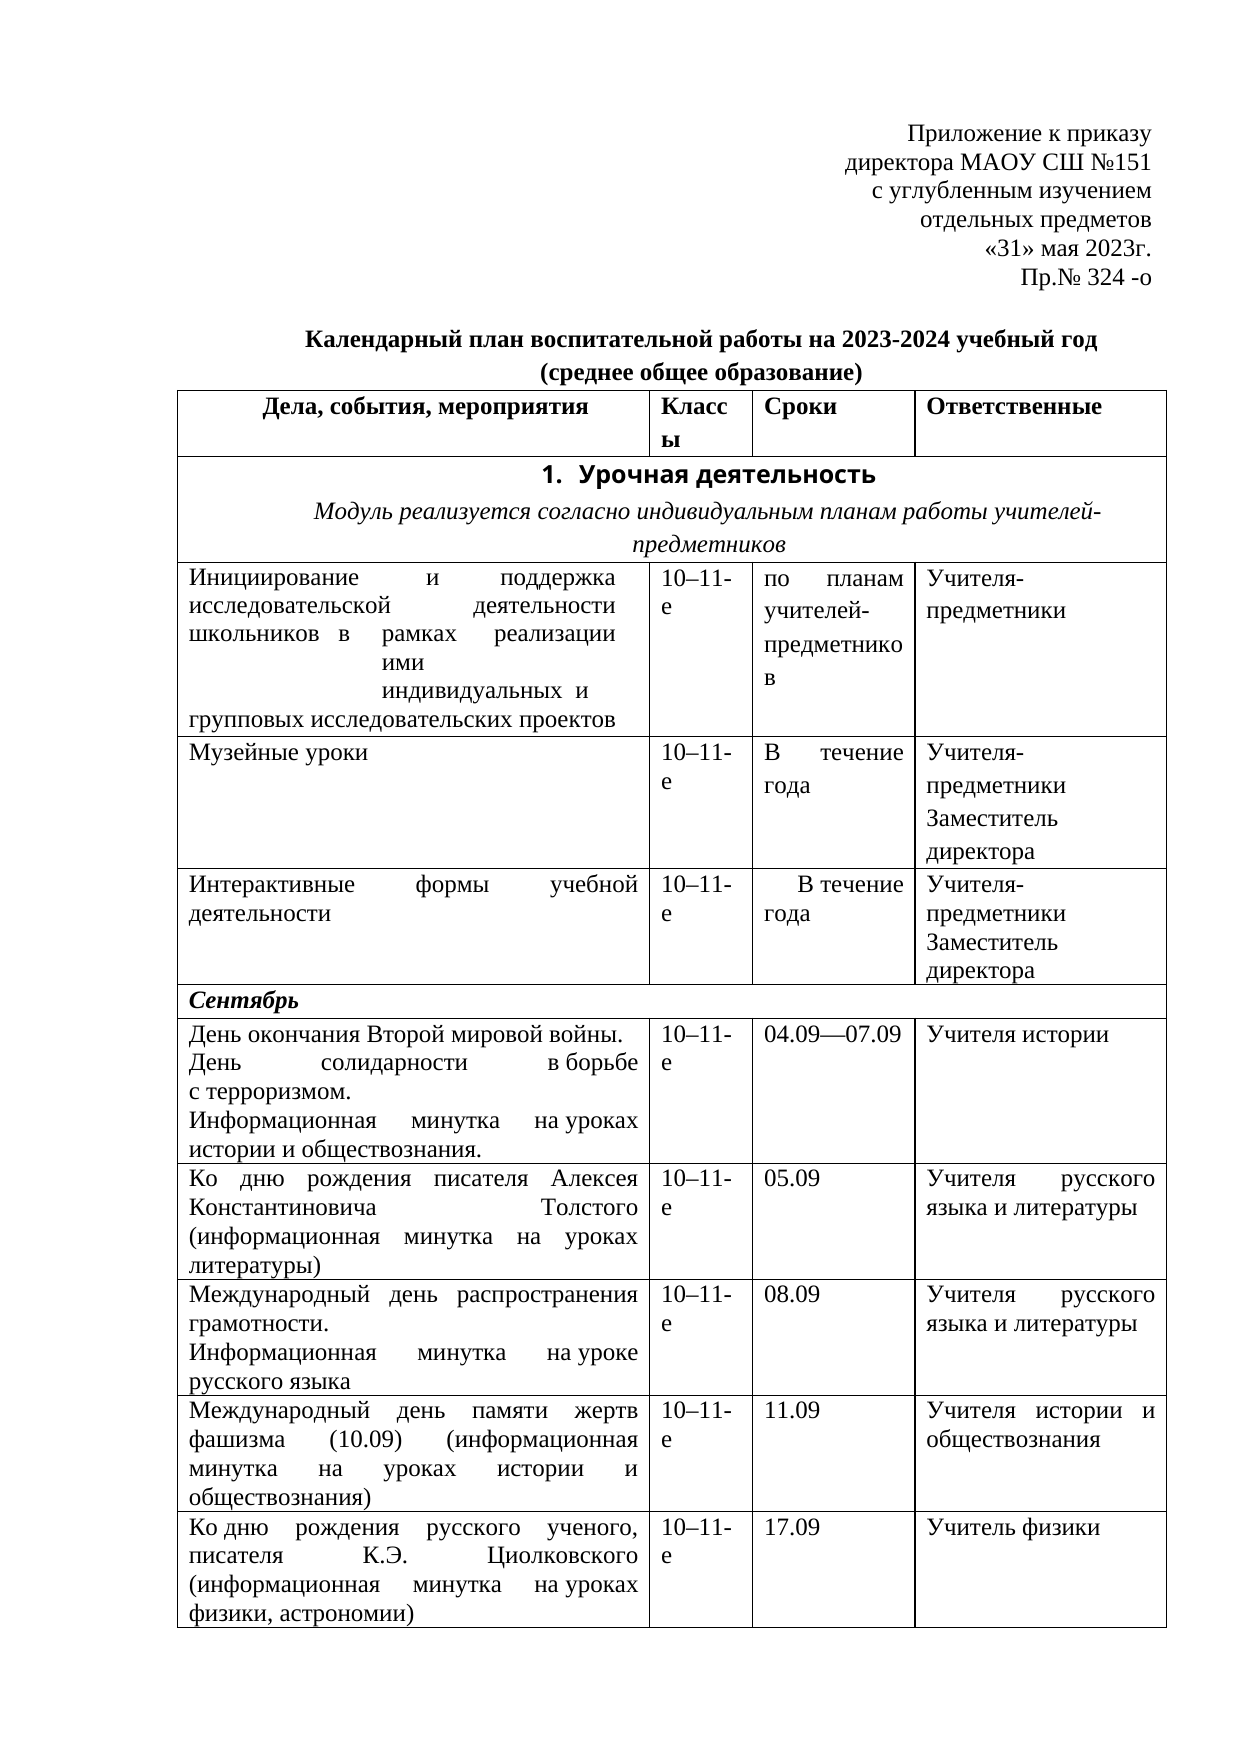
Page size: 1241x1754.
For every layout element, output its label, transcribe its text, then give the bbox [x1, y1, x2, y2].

table_cell 10–11-е [650, 563, 752, 736]
table_cell 10–11-е [650, 869, 752, 984]
table_cell Сентябрь [178, 985, 1166, 1018]
table_cell Международный день распространения грамотности. Информационная минутка на уроке русского языка [178, 1280, 649, 1394]
table_header Классы [650, 391, 752, 456]
table_cell Ко дню рождения русского ученого, писателя К.Э. Циолковского (информационная минутка на уроках физики, астрономии) [178, 1512, 649, 1627]
table_cell Учителя-предметники Заместитель директора [916, 737, 1166, 868]
table_cell Учителя истории и обществознания [916, 1396, 1166, 1511]
table_header Ответственные [916, 391, 1166, 456]
table_cell В течение года [753, 737, 914, 868]
table_cell 05.09 [753, 1164, 914, 1278]
table_cell Урочная деятельность Модуль реализуется согласно индивидуальным планам работы учителей-предметников [178, 457, 1166, 562]
table_cell 04.09—07.09 [753, 1019, 914, 1162]
text «31» мая 2023г. [177, 233, 1152, 262]
table_cell 17.09 [753, 1512, 914, 1627]
table_header Дела, события, мероприятия [178, 391, 649, 456]
text Приложение к приказу [177, 118, 1152, 147]
text (среднее общее образование) [177, 357, 1152, 385]
text директора МАОУ СШ №151 [177, 147, 1152, 176]
table_cell День окончания Второй мировой войны. День солидарности в борьбе с терроризмом. Информационная минутка на уроках истории и обществознания. [178, 1019, 649, 1162]
table_cell Учителя-предметники Заместитель директора [916, 869, 1166, 984]
table_cell Учитель физики [916, 1512, 1166, 1627]
table_cell 10–11-е [650, 1396, 752, 1511]
table_cell 11.09 [753, 1396, 914, 1511]
table_cell Интерактивные формы учебной деятельности [178, 869, 649, 984]
table_cell 10–11-е [650, 1164, 752, 1278]
table_cell Учителя русского языка и литературы [916, 1164, 1166, 1278]
table_cell Учителя-предметники [916, 563, 1166, 736]
table_cell Инициирование и поддержка исследовательской деятельности школьников в рамках реализации ими индивидуальных и групповых исследовательских проектов [178, 563, 649, 736]
table_cell 10–11-е [650, 1280, 752, 1394]
table_cell 10–11-е [650, 737, 752, 868]
table_cell Ко дню рождения писателя Алексея Константиновича Толстого (информационная минутка на уроках литературы) [178, 1164, 649, 1278]
table_cell Музейные уроки [178, 737, 649, 868]
table_cell 10–11-е [650, 1019, 752, 1162]
table_cell по планам учителей-предметников [753, 563, 914, 736]
text Пр.№ 324 -о [177, 262, 1152, 291]
table_header Сроки [753, 391, 914, 456]
table_cell 10–11-е [650, 1512, 752, 1627]
text с углубленным изучением [177, 176, 1152, 204]
text Календарный план воспитательной работы на 2023-2024 учебный год [177, 324, 1152, 352]
table_cell Учителя истории [916, 1019, 1166, 1162]
table_cell 08.09 [753, 1280, 914, 1394]
table_cell Учителя русского языка и литературы [916, 1280, 1166, 1394]
text отдельных предметов [177, 204, 1152, 233]
table_cell В течение года [753, 869, 914, 984]
table_cell Международный день памяти жертв фашизма (10.09) (информационная минутка на уроках истории и обществознания) [178, 1396, 649, 1511]
